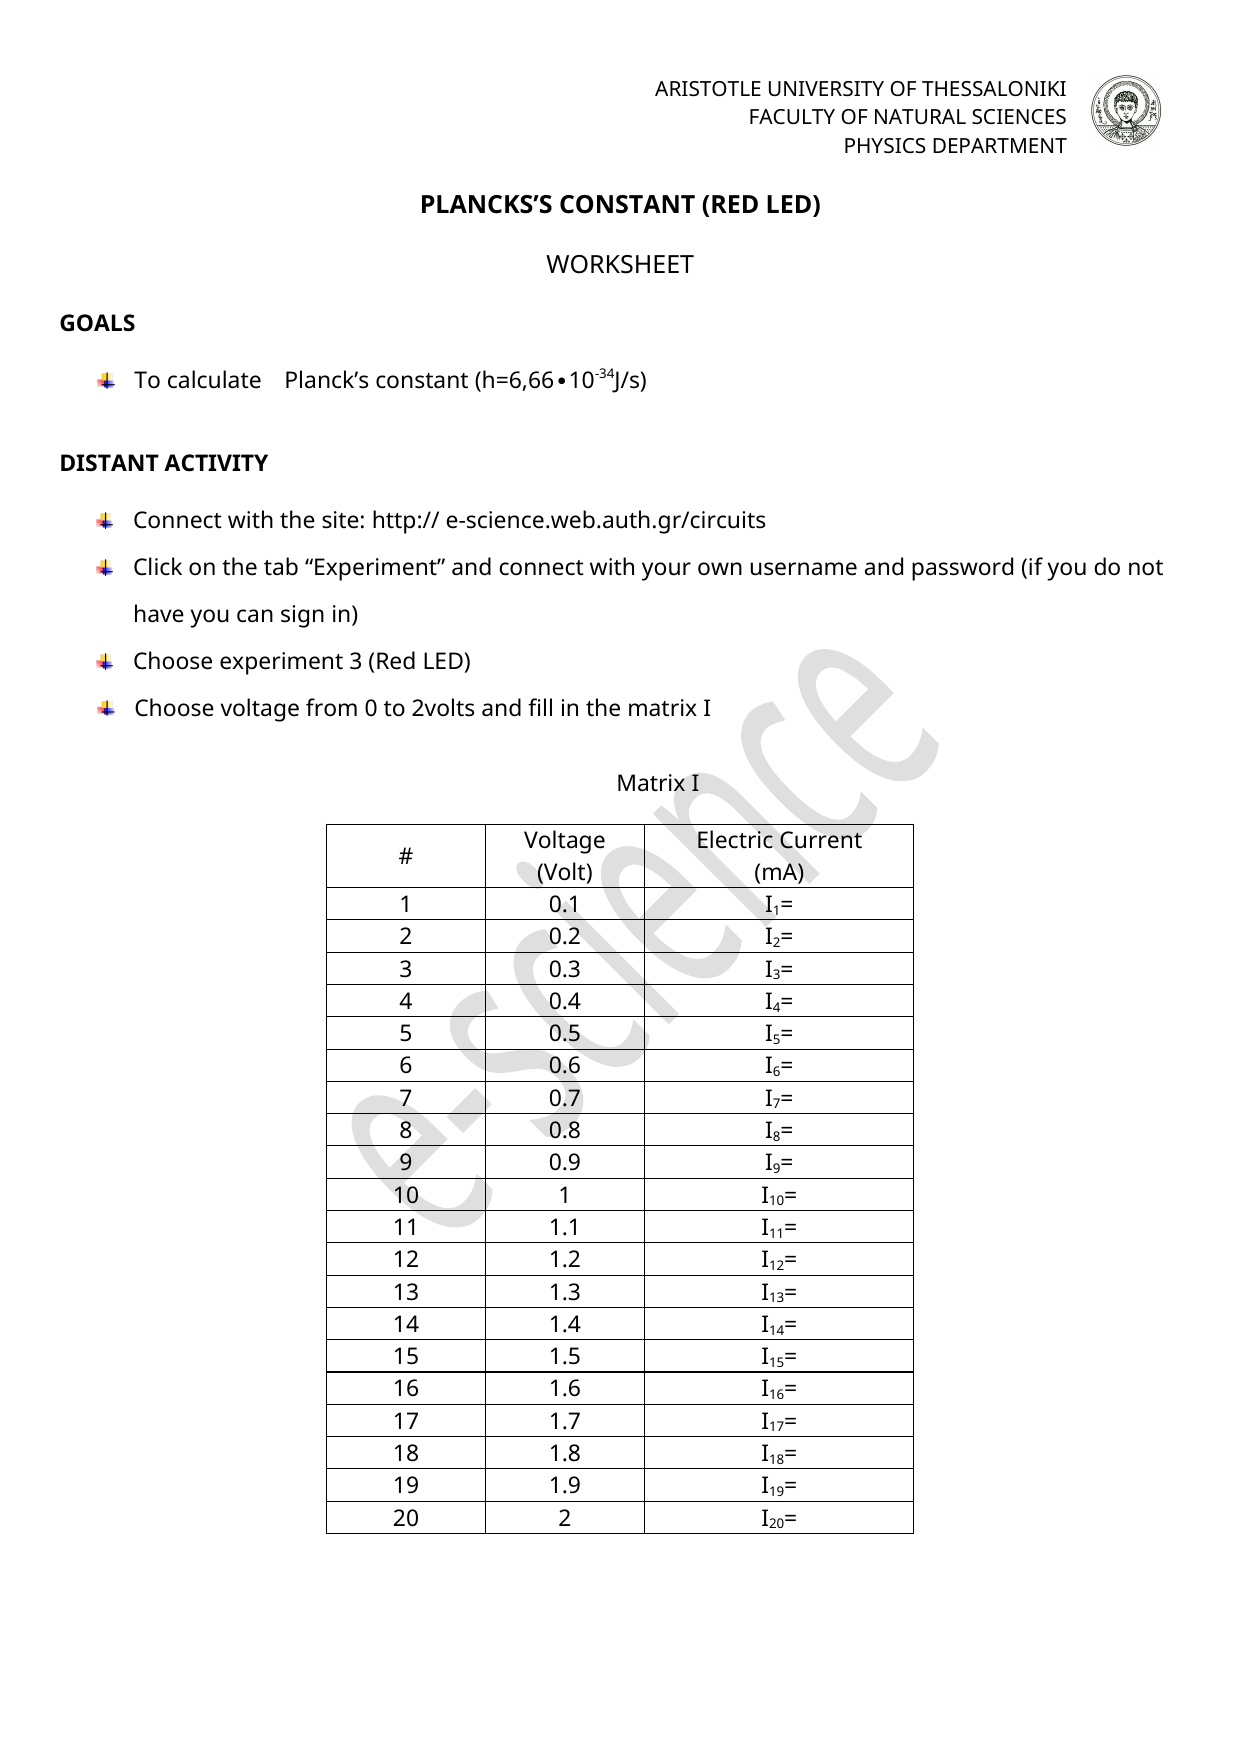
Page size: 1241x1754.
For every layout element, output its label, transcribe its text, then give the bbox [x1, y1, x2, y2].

table_cell 11 [327, 1211, 485, 1242]
table_cell 3 [327, 953, 485, 984]
table_cell I2= [645, 920, 913, 952]
table_cell 1.6 [486, 1373, 644, 1404]
table_cell I12= [645, 1243, 913, 1274]
table_cell 10 [327, 1179, 485, 1210]
list Matrix I [134, 767, 1181, 798]
table_cell 19 [327, 1469, 485, 1501]
table_cell 2 [327, 920, 485, 952]
picture [97, 371, 115, 389]
table_cell I3= [645, 953, 913, 984]
text DISTANT ACTIVITY [59, 447, 1181, 478]
table_cell I9= [645, 1146, 913, 1178]
table_header Electric Current (mA) [645, 825, 913, 887]
table_cell 0.7 [486, 1082, 644, 1113]
table_cell I6= [645, 1050, 913, 1081]
table_cell 1.8 [486, 1437, 644, 1468]
list To calculate Planck’s constant (h=6,66∙10-34J/s) [97, 364, 1181, 395]
table_cell 1.3 [486, 1276, 644, 1307]
text GOALS [59, 307, 1181, 338]
list Choose voltage from 0 to 2volts and fill in the matrix I [97, 692, 1181, 723]
table_cell I4= [645, 985, 913, 1016]
picture [97, 699, 115, 716]
table_cell 1.1 [486, 1211, 644, 1242]
table_cell 0.3 [486, 953, 644, 984]
table_cell 1.7 [486, 1405, 644, 1436]
picture [96, 652, 113, 670]
table_cell 17 [327, 1405, 485, 1436]
table_cell I20= [645, 1502, 913, 1533]
text WORKSHEET [59, 247, 1181, 281]
table_cell I1= [645, 888, 913, 919]
table_cell 0.1 [486, 888, 644, 919]
table_cell 0.9 [486, 1146, 644, 1178]
picture [96, 558, 113, 576]
table_cell I11= [645, 1211, 913, 1242]
table_cell I18= [645, 1437, 913, 1468]
table_cell I8= [645, 1114, 913, 1145]
table_cell 7 [327, 1082, 485, 1113]
table_cell 1.9 [486, 1469, 644, 1501]
table_cell 0.4 [486, 985, 644, 1016]
table_cell I15= [645, 1340, 913, 1371]
table_cell 0.2 [486, 920, 644, 952]
table_cell I7= [645, 1082, 913, 1113]
table_cell 9 [327, 1146, 485, 1178]
table_header Voltage (Volt) [486, 825, 644, 887]
table_cell 1 [327, 888, 485, 919]
table_cell 2 [486, 1502, 644, 1533]
list Connect with the site: http:// e-science.web.auth.gr/circuits [95, 504, 1181, 535]
table_cell 1.5 [486, 1340, 644, 1371]
table_cell I13= [645, 1276, 913, 1307]
table_cell I14= [645, 1308, 913, 1339]
table_cell 15 [327, 1340, 485, 1371]
table_cell I19= [645, 1469, 913, 1501]
table_cell 4 [327, 985, 485, 1016]
table_cell 0.6 [486, 1050, 644, 1081]
table_cell 18 [327, 1437, 485, 1468]
table_cell 0.8 [486, 1114, 644, 1145]
table_cell 13 [327, 1276, 485, 1307]
table_cell 1.2 [486, 1243, 644, 1274]
table_cell 1.4 [486, 1308, 644, 1339]
table_cell 8 [327, 1114, 485, 1145]
table_cell I17= [645, 1405, 913, 1436]
list Choose experiment 3 (Red LED) [95, 645, 1181, 676]
table_cell I5= [645, 1017, 913, 1048]
table_cell 16 [327, 1373, 485, 1404]
table_cell I10= [645, 1179, 913, 1210]
picture [96, 511, 113, 529]
table_cell 1 [486, 1179, 644, 1210]
table_cell 6 [327, 1050, 485, 1081]
table_cell 14 [327, 1308, 485, 1339]
table_cell 5 [327, 1017, 485, 1048]
table_cell 12 [327, 1243, 485, 1274]
table_cell 20 [327, 1502, 485, 1533]
list Click on the tab “Experiment” and connect with your own username and password (if you do not have you can sign in) [95, 551, 1181, 629]
table_cell 0.5 [486, 1017, 644, 1048]
text PLANCKS’S CONSTANT (RED LED) [59, 187, 1181, 221]
table_header # [327, 825, 485, 887]
table_cell I16= [645, 1373, 913, 1404]
picture [1089, 73, 1163, 148]
